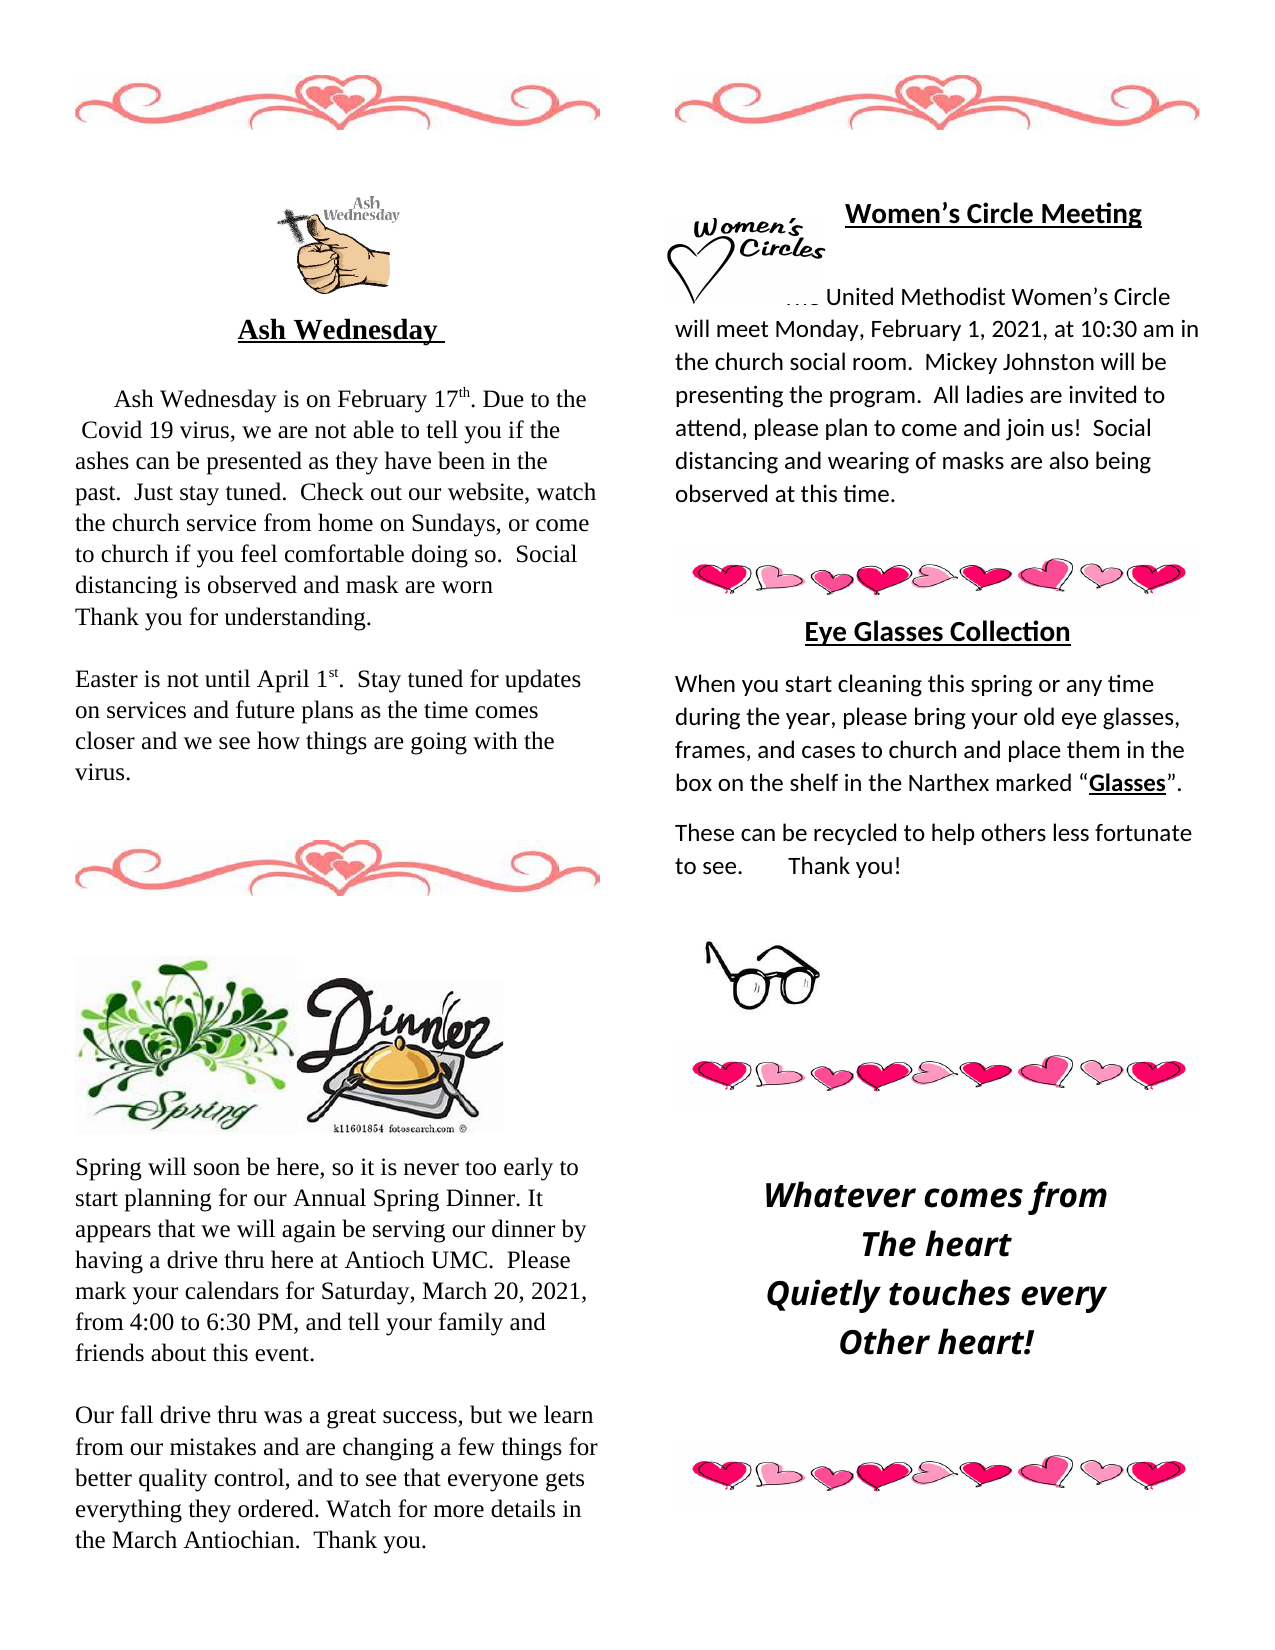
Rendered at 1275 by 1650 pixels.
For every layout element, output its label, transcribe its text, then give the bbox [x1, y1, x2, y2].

picture [675, 75, 1200, 130]
picture [75, 75, 600, 130]
text Easter is not until April 1st. Stay tuned for updates on services and future plans as the time comes closer and we see how things are going with the virus. [75, 664, 600, 786]
text When you start cleaning this spring or any time during the year, please bring your old eye glasses, frames, and cases to church and place them in the box on the shelf in the Narthex marked “Glasses”. [675, 668, 1200, 798]
picture [275, 196, 400, 294]
text Ash Wednesday [75, 312, 600, 346]
text Women’s Circle Meeting [675, 195, 1200, 231]
picture [75, 840, 600, 896]
text These can be recycled to help others less fortunate to see. Thank you! [675, 817, 1200, 880]
text Eye Glasses Collection [675, 613, 1200, 649]
text The heart [675, 1221, 1200, 1267]
picture [675, 544, 1200, 612]
text Other heart! [675, 1319, 1200, 1364]
text Thank you for understanding. [75, 602, 600, 630]
text Our fall drive thru was a great success, but we learn from our mistakes and are changing a few things for better quality control, and to see that everyone gets everything they ordered. Watch for more details in the March Antiochian. Thank you. [75, 1401, 600, 1553]
picture [675, 1040, 1200, 1108]
text Whatever comes from [675, 1172, 1200, 1218]
text Quietly touches every [675, 1270, 1200, 1316]
picture [698, 922, 821, 1029]
picture [667, 218, 826, 304]
text Covid 19 virus, we are not able to tell you if the ashes can be presented as they have been in the past. Just stay tuned. Check out our website, watch the church service from home on Sundays, or come to church if you feel comfortable doing so. Social distancing is observed and mask are worn [75, 415, 600, 599]
picture [675, 1440, 1200, 1508]
text The United Methodist Women’s Circle will meet Monday, February 1, 2021, at 10:30 am in the church social room. Mickey Johnston will be presenting the program. All ladies are invited to attend, please plan to come and join us! Social distancing and wearing of masks are also being observed at this time. [675, 281, 1200, 509]
text Ash Wednesday is on February 17th. Due to the [75, 384, 600, 413]
picture [75, 956, 504, 1134]
text Spring will soon be here, so it is never too early to start planning for our Annual Spring Dinner. It appears that we will again be serving our dinner by having a drive thru here at Antioch UMC. Please mark your calendars for Saturday, March 20, 2021, from 4:00 to 6:30 PM, and tell your family and friends about this event. [75, 1152, 600, 1367]
